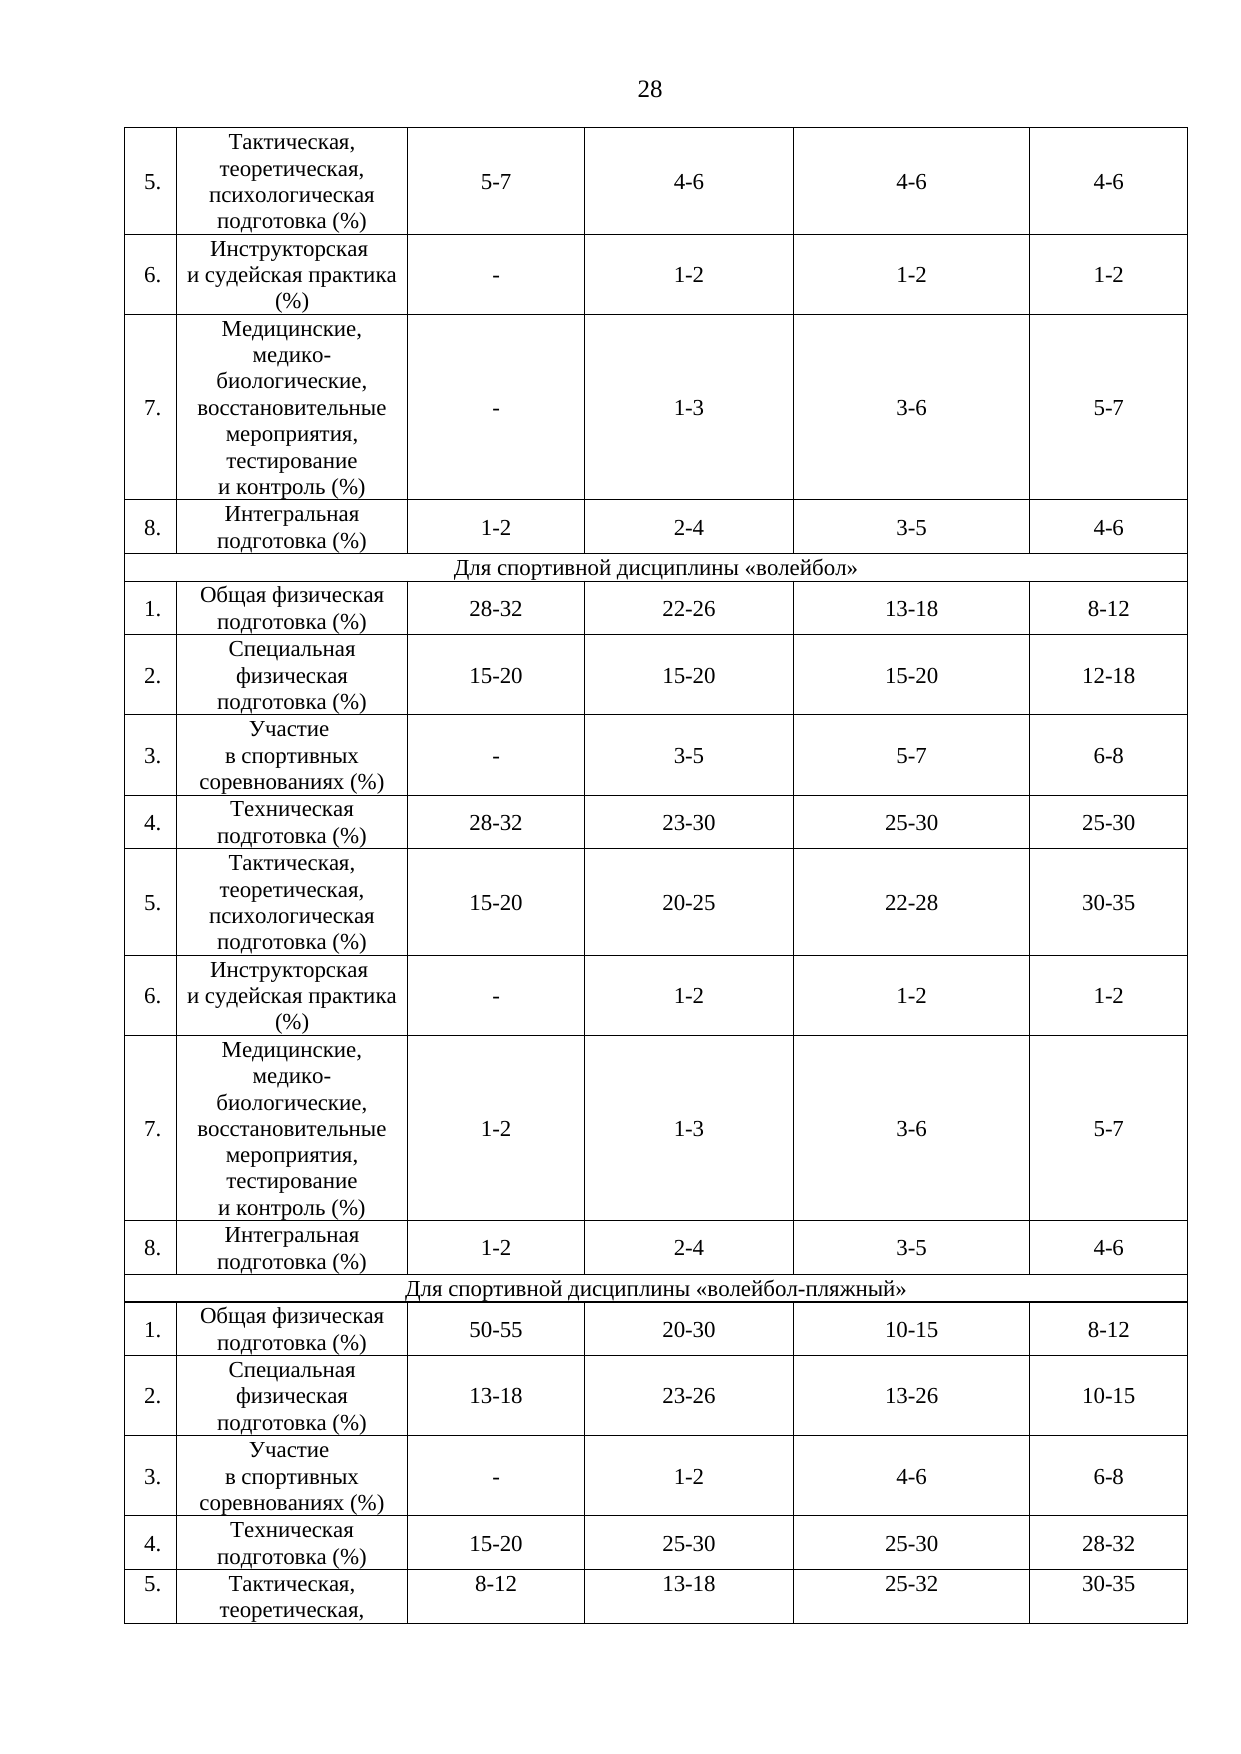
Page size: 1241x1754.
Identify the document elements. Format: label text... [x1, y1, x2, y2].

table_cell 5-7 [408, 128, 584, 234]
table_cell 7. [125, 315, 176, 499]
table_cell 1-2 [408, 500, 584, 553]
table_cell Техническая подготовка (%) [177, 1516, 407, 1569]
table_cell 1. [125, 582, 176, 634]
table_cell - [408, 956, 584, 1035]
table_cell Интегральная подготовка (%) [177, 1221, 407, 1274]
table_cell 1-3 [585, 315, 793, 499]
table_cell 28-32 [408, 582, 584, 634]
table_cell 5. [125, 849, 176, 955]
table_cell - [408, 235, 584, 314]
table_cell 10-15 [1030, 1356, 1187, 1435]
table_cell Тактическая, теоретическая, психологическая подготовка (%) [177, 849, 407, 955]
table_cell 15-20 [408, 849, 584, 955]
table_cell 13-26 [794, 1356, 1029, 1435]
table_cell 30-35 [1030, 1570, 1187, 1623]
table_cell 3-5 [585, 715, 793, 794]
table_cell 25-30 [794, 796, 1029, 848]
table_cell - [408, 315, 584, 499]
table_cell 3-6 [794, 315, 1029, 499]
table_cell 3. [125, 715, 176, 794]
table_cell Общая физическая подготовка (%) [177, 1303, 407, 1355]
table_cell 2-4 [585, 1221, 793, 1274]
table_cell 30-35 [1030, 849, 1187, 955]
table_cell - [408, 1436, 584, 1515]
table_cell Инструкторская и судейская практика (%) [177, 235, 407, 314]
table_cell 4-6 [794, 128, 1029, 234]
table_cell 28-32 [1030, 1516, 1187, 1569]
table_cell 13-18 [585, 1570, 793, 1623]
table_cell Интегральная подготовка (%) [177, 500, 407, 553]
table_cell 6. [125, 235, 176, 314]
table_cell 4-6 [1030, 500, 1187, 553]
table_cell 5. [125, 128, 176, 234]
table_cell 6-8 [1030, 715, 1187, 794]
table_cell 28-32 [408, 796, 584, 848]
table_cell 20-25 [585, 849, 793, 955]
table_cell 8-12 [1030, 582, 1187, 634]
table_cell - [408, 715, 584, 794]
table_cell Медицинские, медико-биологические, восстановительные мероприятия, тестирование и контроль (%) [177, 1036, 407, 1220]
table_cell 3-5 [794, 500, 1029, 553]
table_cell 50-55 [408, 1303, 584, 1355]
table_cell 23-26 [585, 1356, 793, 1435]
table_cell 3. [125, 1436, 176, 1515]
table_cell 20-30 [585, 1303, 793, 1355]
table_cell 13-18 [794, 582, 1029, 634]
table_cell 1-2 [1030, 956, 1187, 1035]
table_cell 8-12 [1030, 1303, 1187, 1355]
table_cell 5-7 [794, 715, 1029, 794]
table_cell 3-5 [794, 1221, 1029, 1274]
table_cell 4. [125, 796, 176, 848]
table_cell 6-8 [1030, 1436, 1187, 1515]
table_cell 25-30 [794, 1516, 1029, 1569]
table_cell 15-20 [585, 635, 793, 714]
table_cell 25-30 [585, 1516, 793, 1569]
table_cell Для спортивной дисциплины «волейбол-пляжный» [125, 1275, 1187, 1301]
table_cell 25-30 [1030, 796, 1187, 848]
table_cell 4. [125, 1516, 176, 1569]
table_cell 1. [125, 1303, 176, 1355]
table_cell 1-2 [585, 1436, 793, 1515]
table_cell 22-26 [585, 582, 793, 634]
table_cell 12-18 [1030, 635, 1187, 714]
table_cell 22-28 [794, 849, 1029, 955]
table_cell 1-2 [794, 235, 1029, 314]
table_cell 10-15 [794, 1303, 1029, 1355]
table_cell 8. [125, 1221, 176, 1274]
table_cell 8-12 [408, 1570, 584, 1623]
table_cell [177, 1570, 407, 1623]
table_cell 4-6 [794, 1436, 1029, 1515]
table_cell Для спортивной дисциплины «волейбол» [125, 554, 1187, 581]
table_cell 13-18 [408, 1356, 584, 1435]
table_cell 1-2 [408, 1221, 584, 1274]
table_cell 7. [125, 1036, 176, 1220]
table_cell 1-2 [1030, 235, 1187, 314]
table_cell 3-6 [794, 1036, 1029, 1220]
table_cell 2. [125, 1356, 176, 1435]
table_cell 2. [125, 635, 176, 714]
table_cell Специальная физическая подготовка (%) [177, 635, 407, 714]
table_cell 15-20 [408, 1516, 584, 1569]
table_cell 5. [125, 1570, 176, 1623]
table_cell Специальная физическая подготовка (%) [177, 1356, 407, 1435]
table_cell 15-20 [794, 635, 1029, 714]
table_cell Общая физическая подготовка (%) [177, 582, 407, 634]
table_cell 1-2 [585, 956, 793, 1035]
table_cell Участие в спортивных соревнованиях (%) [177, 1436, 407, 1515]
table_cell Тактическая, теоретическая, психологическая подготовка (%) [177, 128, 407, 234]
table_cell 1-2 [408, 1036, 584, 1220]
table_cell 6. [125, 956, 176, 1035]
table_cell Техническая подготовка (%) [177, 796, 407, 848]
table_cell 8. [125, 500, 176, 553]
table_cell 4-6 [585, 128, 793, 234]
table_cell 2-4 [585, 500, 793, 553]
table_cell Участие в спортивных соревнованиях (%) [177, 715, 407, 794]
table_cell 5-7 [1030, 315, 1187, 499]
table_cell 1-3 [585, 1036, 793, 1220]
table_cell Инструкторская и судейская практика (%) [177, 956, 407, 1035]
table_cell 5-7 [1030, 1036, 1187, 1220]
table_cell 15-20 [408, 635, 584, 714]
table_cell 4-6 [1030, 128, 1187, 234]
table_cell 1-2 [585, 235, 793, 314]
table_cell 23-30 [585, 796, 793, 848]
table_cell 25-32 [794, 1570, 1029, 1623]
table_cell 4-6 [1030, 1221, 1187, 1274]
table_cell Медицинские, медико-биологические, восстановительные мероприятия, тестирование и контроль (%) [177, 315, 407, 499]
table_cell 1-2 [794, 956, 1029, 1035]
